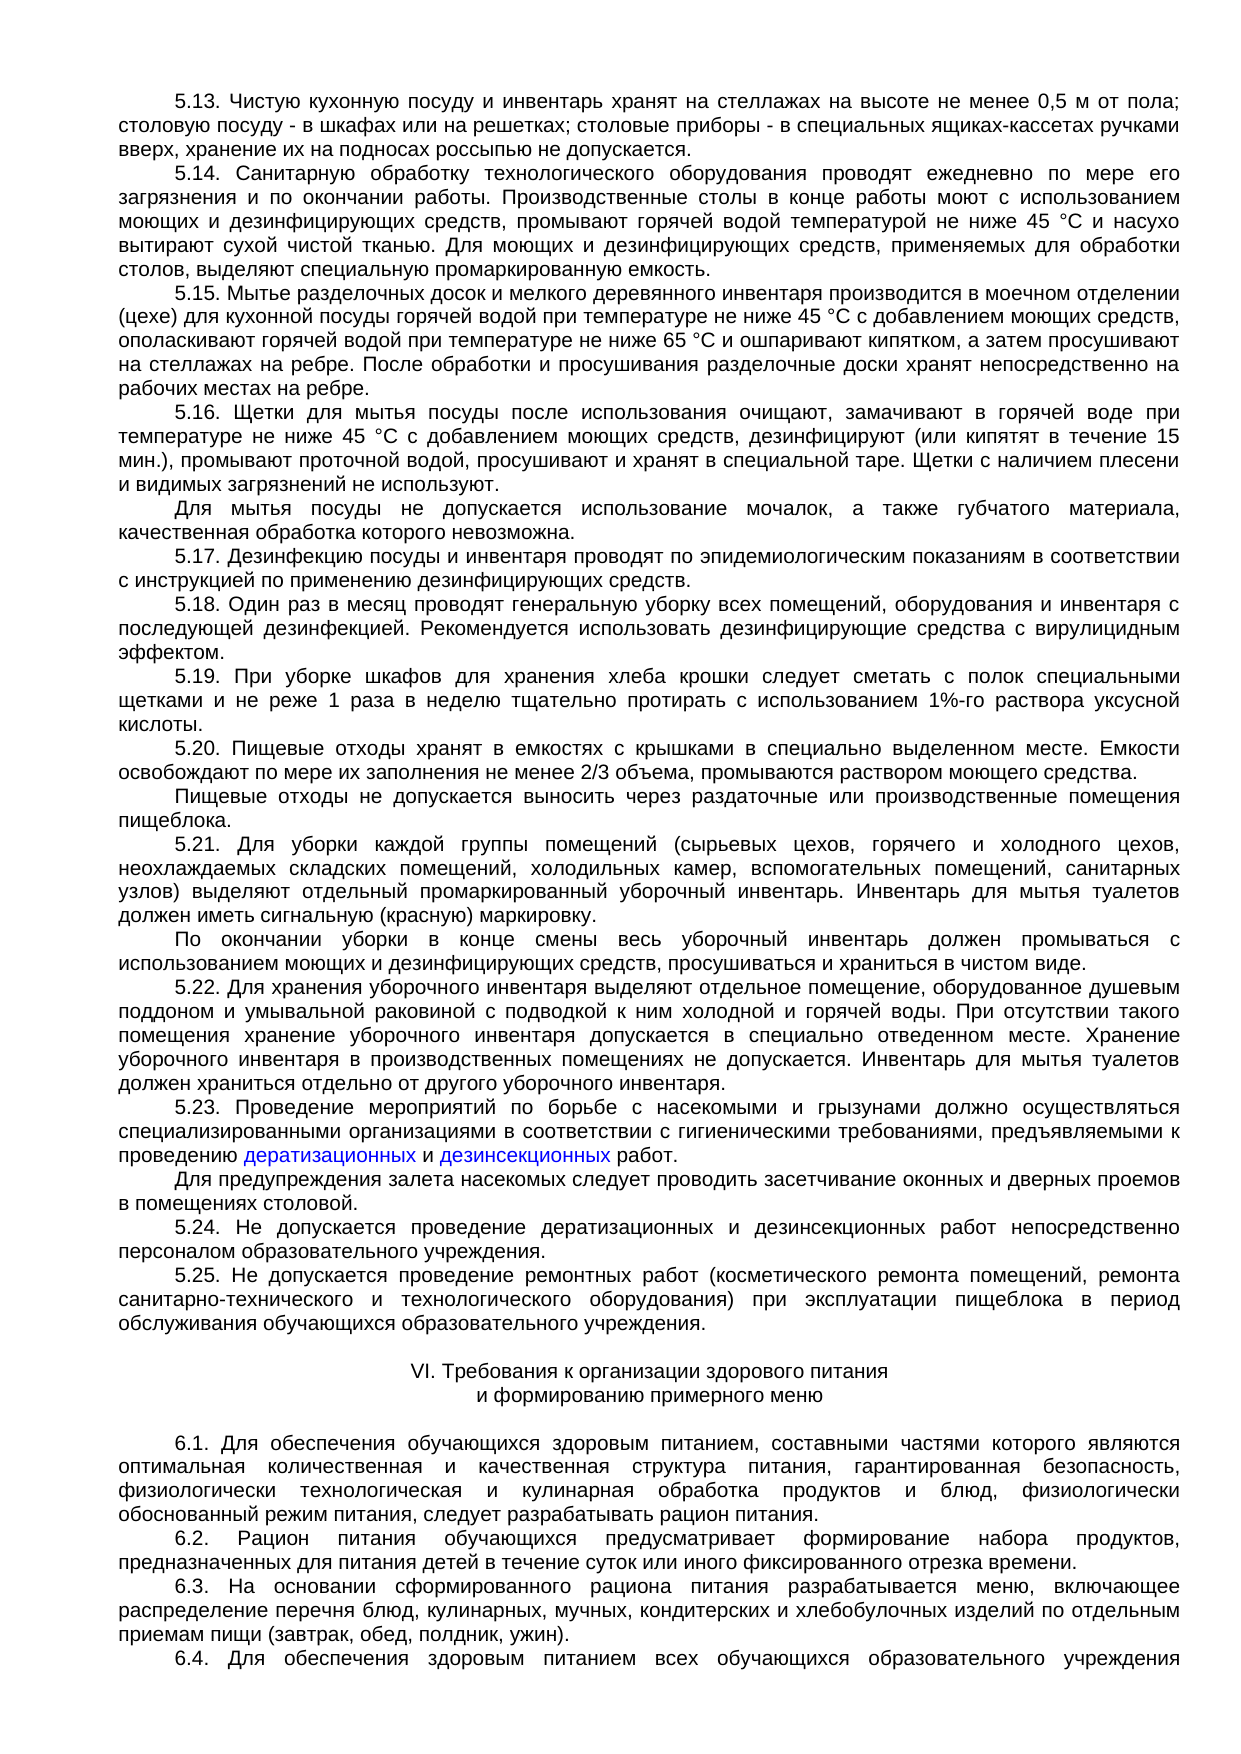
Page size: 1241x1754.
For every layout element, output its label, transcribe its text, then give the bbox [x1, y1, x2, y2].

text 6.1. Для обеспечения обучающихся здоровым питанием, составными частями которого являются оптимальная количественная и качественная структура питания, гарантированная безопасность, физиологически технологическая и кулинарная обработка продуктов и блюд, физиологически обоснованный режим питания, следует разрабатывать рацион питания. [118, 1430, 1181, 1526]
text 5.25. Не допускается проведение ремонтных работ (косметического ремонта помещений, ремонта санитарно-технического и технологического оборудования) при эксплуатации пищеблока в период обслуживания обучающихся образовательного учреждения. [118, 1263, 1181, 1334]
text VI. Требования к организации здорового питания [118, 1358, 1181, 1382]
text 5.20. Пищевые отходы хранят в емкостях с крышками в специально выделенном месте. Емкости освобождают по мере их заполнения не менее 2/3 объема, промываются раствором моющего средства. [118, 736, 1181, 783]
text 5.24. Не допускается проведение дератизационных и дезинсекционных работ непосредственно персоналом образовательного учреждения. [118, 1215, 1181, 1263]
text и формированию примерного меню [118, 1382, 1181, 1406]
text 5.15. Мытье разделочных досок и мелкого деревянного инвентаря производится в моечном отделении (цехе) для кухонной посуды горячей водой при температуре не ниже 45 °C с добавлением моющих средств, ополаскивают горячей водой при температуре не ниже 65 °C и ошпаривают кипятком, а затем просушивают на стеллажах на ребре. После обработки и просушивания разделочные доски хранят непосредственно на рабочих местах на ребре. [118, 280, 1181, 400]
text По окончании уборки в конце смены весь уборочный инвентарь должен промываться с использованием моющих и дезинфицирующих средств, просушиваться и храниться в чистом виде. [118, 927, 1181, 975]
text 6.3. На основании сформированного рациона питания разрабатывается меню, включающее распределение перечня блюд, кулинарных, мучных, кондитерских и хлебобулочных изделий по отдельным приемам пищи (завтрак, обед, полдник, ужин). [118, 1574, 1181, 1646]
text 5.13. Чистую кухонную посуду и инвентарь хранят на стеллажах на высоте не менее 0,5 м от пола; столовую посуду - в шкафах или на решетках; столовые приборы - в специальных ящиках-кассетах ручками вверх, хранение их на подносах россыпью не допускается. [118, 89, 1181, 161]
text Пищевые отходы не допускается выносить через раздаточные или производственные помещения пищеблока. [118, 783, 1181, 831]
text 5.22. Для хранения уборочного инвентаря выделяют отдельное помещение, оборудованное душевым поддоном и умывальной раковиной с подводкой к ним холодной и горячей воды. При отсутствии такого помещения хранение уборочного инвентаря допускается в специально отведенном месте. Хранение уборочного инвентаря в производственных помещениях не допускается. Инвентарь для мытья туалетов должен храниться отдельно от другого уборочного инвентаря. [118, 975, 1181, 1095]
text 6.2. Рацион питания обучающихся предусматривает формирование набора продуктов, предназначенных для питания детей в течение суток или иного фиксированного отрезка времени. [118, 1526, 1181, 1574]
text 5.21. Для уборки каждой группы помещений (сырьевых цехов, горячего и холодного цехов, неохлаждаемых складских помещений, холодильных камер, вспомогательных помещений, санитарных узлов) выделяют отдельный промаркированный уборочный инвентарь. Инвентарь для мытья туалетов должен иметь сигнальную (красную) маркировку. [118, 831, 1181, 927]
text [118, 1646, 1181, 1670]
text 5.17. Дезинфекцию посуды и инвентаря проводят по эпидемиологическим показаниям в соответствии с инструкцией по применению дезинфицирующих средств. [118, 544, 1181, 592]
text 5.19. При уборке шкафов для хранения хлеба крошки следует сметать с полок специальными щетками и не реже 1 раза в неделю тщательно протирать с использованием 1%-го раствора уксусной кислоты. [118, 664, 1181, 736]
text 5.23. Проведение мероприятий по борьбе с насекомыми и грызунами должно осуществляться специализированными организациями в соответствии с гигиеническими требованиями, предъявляемыми к проведению дератизационных и дезинсекционных работ. [118, 1095, 1181, 1167]
text Для мытья посуды не допускается использование мочалок, а также губчатого материала, качественная обработка которого невозможна. [118, 496, 1181, 544]
text Для предупреждения залета насекомых следует проводить засетчивание оконных и дверных проемов в помещениях столовой. [118, 1167, 1181, 1215]
text 5.16. Щетки для мытья посуды после использования очищают, замачивают в горячей воде при температуре не ниже 45 °C с добавлением моющих средств, дезинфицируют (или кипятят в течение 15 мин.), промывают проточной водой, просушивают и хранят в специальной таре. Щетки с наличием плесени и видимых загрязнений не используют. [118, 400, 1181, 496]
text 5.18. Один раз в месяц проводят генеральную уборку всех помещений, оборудования и инвентаря с последующей дезинфекцией. Рекомендуется использовать дезинфицирующие средства с вирулицидным эффектом. [118, 592, 1181, 664]
text 5.14. Санитарную обработку технологического оборудования проводят ежедневно по мере его загрязнения и по окончании работы. Производственные столы в конце работы моют с использованием моющих и дезинфицирующих средств, промывают горячей водой температурой не ниже 45 °C и насухо вытирают сухой чистой тканью. Для моющих и дезинфицирующих средств, применяемых для обработки столов, выделяют специальную промаркированную емкость. [118, 161, 1181, 280]
